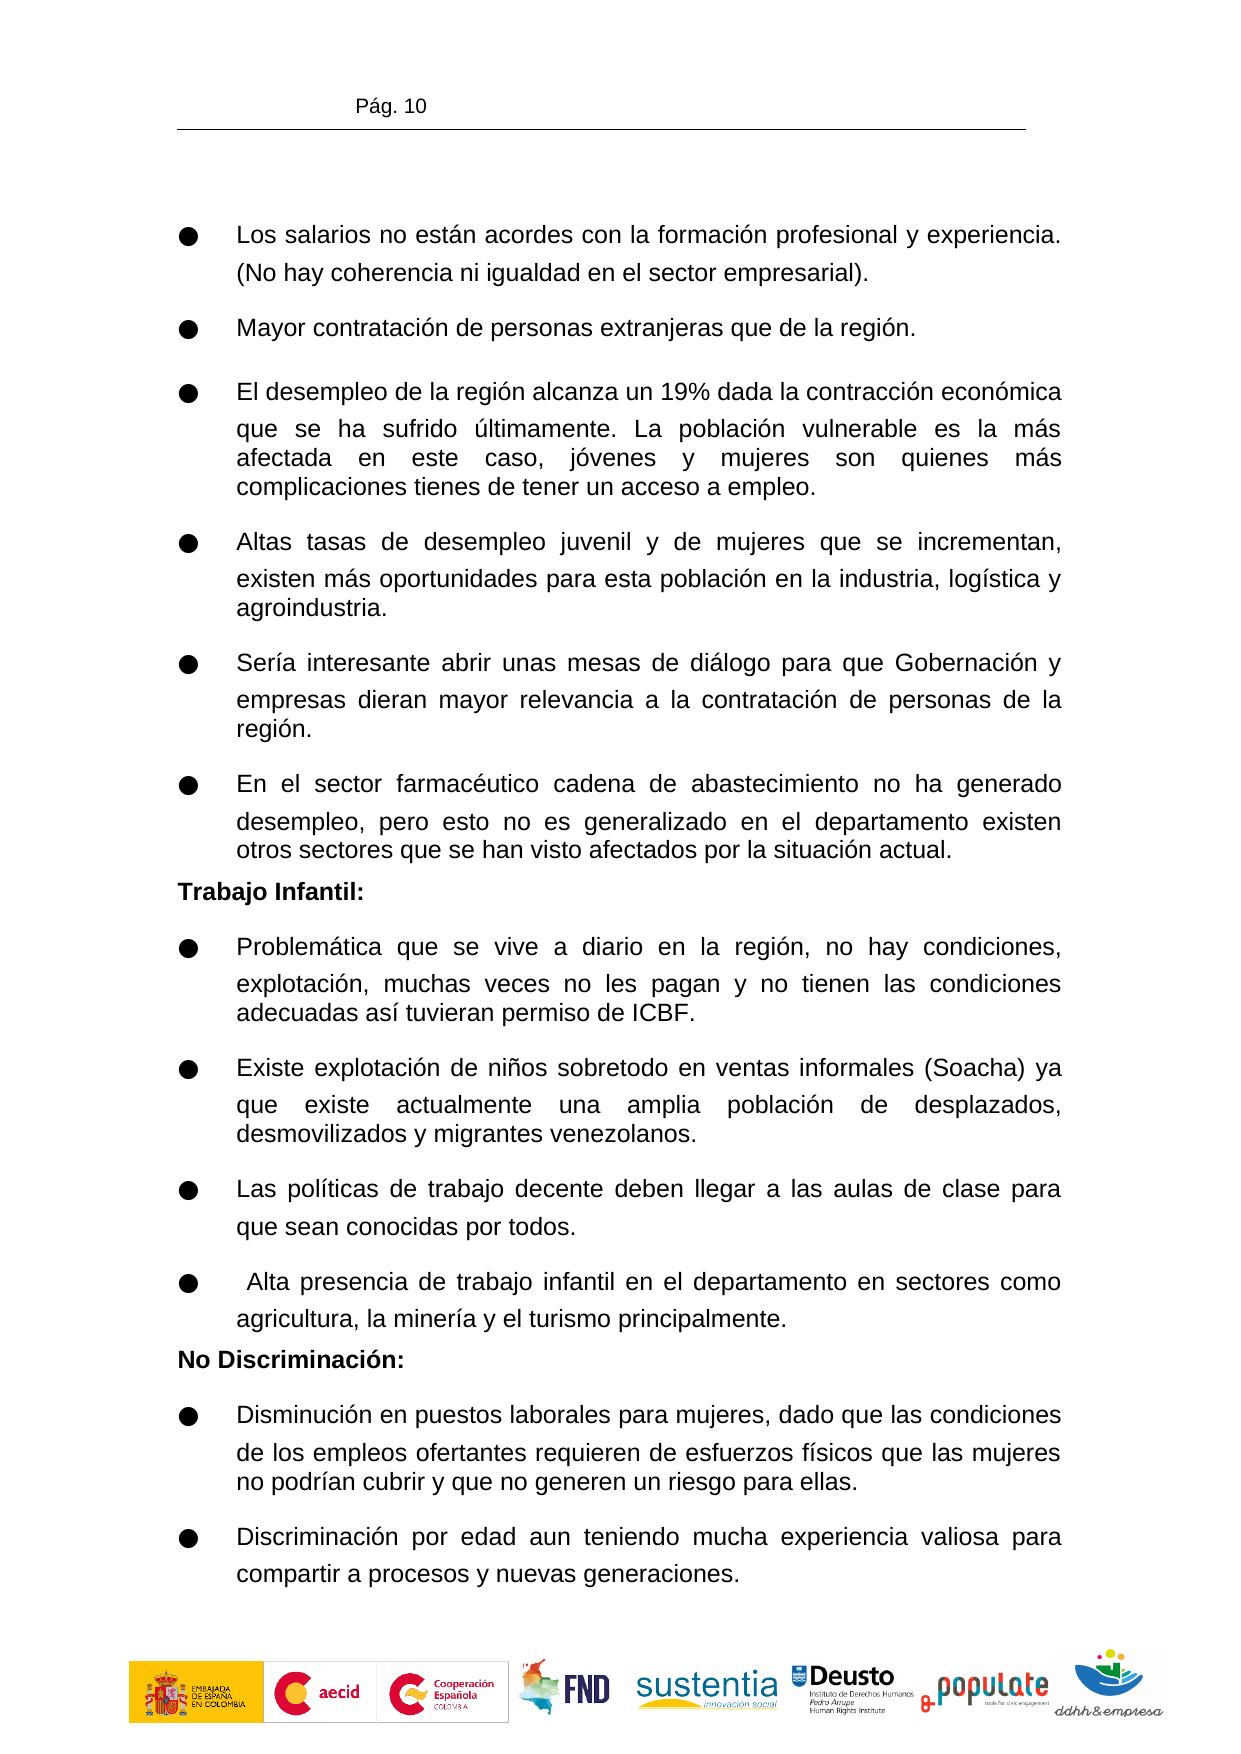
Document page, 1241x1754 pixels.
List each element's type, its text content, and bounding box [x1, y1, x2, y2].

list Existe explotación de niños sobretodo en ventas informales (Soacha) ya que existe actualmente una amplia población de desplazados, desmovilizados y migrantes venezolanos. [177, 1039, 1063, 1148]
list Las políticas de trabajo decente deben llegar a las aulas de clase para que sean conocidas por todos. [177, 1161, 1063, 1241]
list Sería interesante abrir unas mesas de diálogo para que Gobernación y empresas dieran mayor relevancia a la contratación de personas de la región. [177, 634, 1063, 743]
list Disminución en puestos laborales para mujeres, dado que las condiciones de los empleos ofertantes requieren de esfuerzos físicos que las mujeres no podrían cubrir y que no generen un riesgo para ellas. [177, 1387, 1063, 1496]
list Problemática que se vive a diario en la región, no hay condiciones, explotación, muchas veces no les pagan y no tienen las condiciones adecuadas así tuvieran permiso de ICBF. [177, 918, 1063, 1027]
list Discriminación por edad aun teniendo mucha experiencia valiosa para compartir a procesos y nuevas generaciones. [177, 1508, 1063, 1588]
text Trabajo Infantil: [177, 877, 1063, 906]
list En el sector farmacéutico cadena de abastecimiento no ha generado desempleo, pero esto no es generalizado en el departamento existen otros sectores que se han visto afectados por la situación actual. [177, 756, 1063, 864]
picture [129, 1654, 1054, 1723]
list Altas tasas de desempleo juvenil y de mujeres que se incrementan, existen más oportunidades para esta población en la industria, logística y agroindustria. [177, 513, 1063, 622]
list Alta presencia de trabajo infantil en el departamento en sectores como agricultura, la minería y el turismo principalmente. [177, 1253, 1063, 1333]
text No Discriminación: [177, 1346, 1063, 1374]
list Mayor contratación de personas extranjeras que de la región. [177, 299, 1063, 351]
list Los salarios no están acordes con la formación profesional y experiencia. (No hay coherencia ni igualdad en el sector empresarial). [177, 207, 1063, 287]
list El desempleo de la región alcanza un 19% dada la contracción económica que se ha sufrido últimamente. La población vulnerable es la más afectada en este caso, jóvenes y mujeres son quienes más complicaciones tienes de tener un acceso a empleo. [177, 363, 1063, 501]
